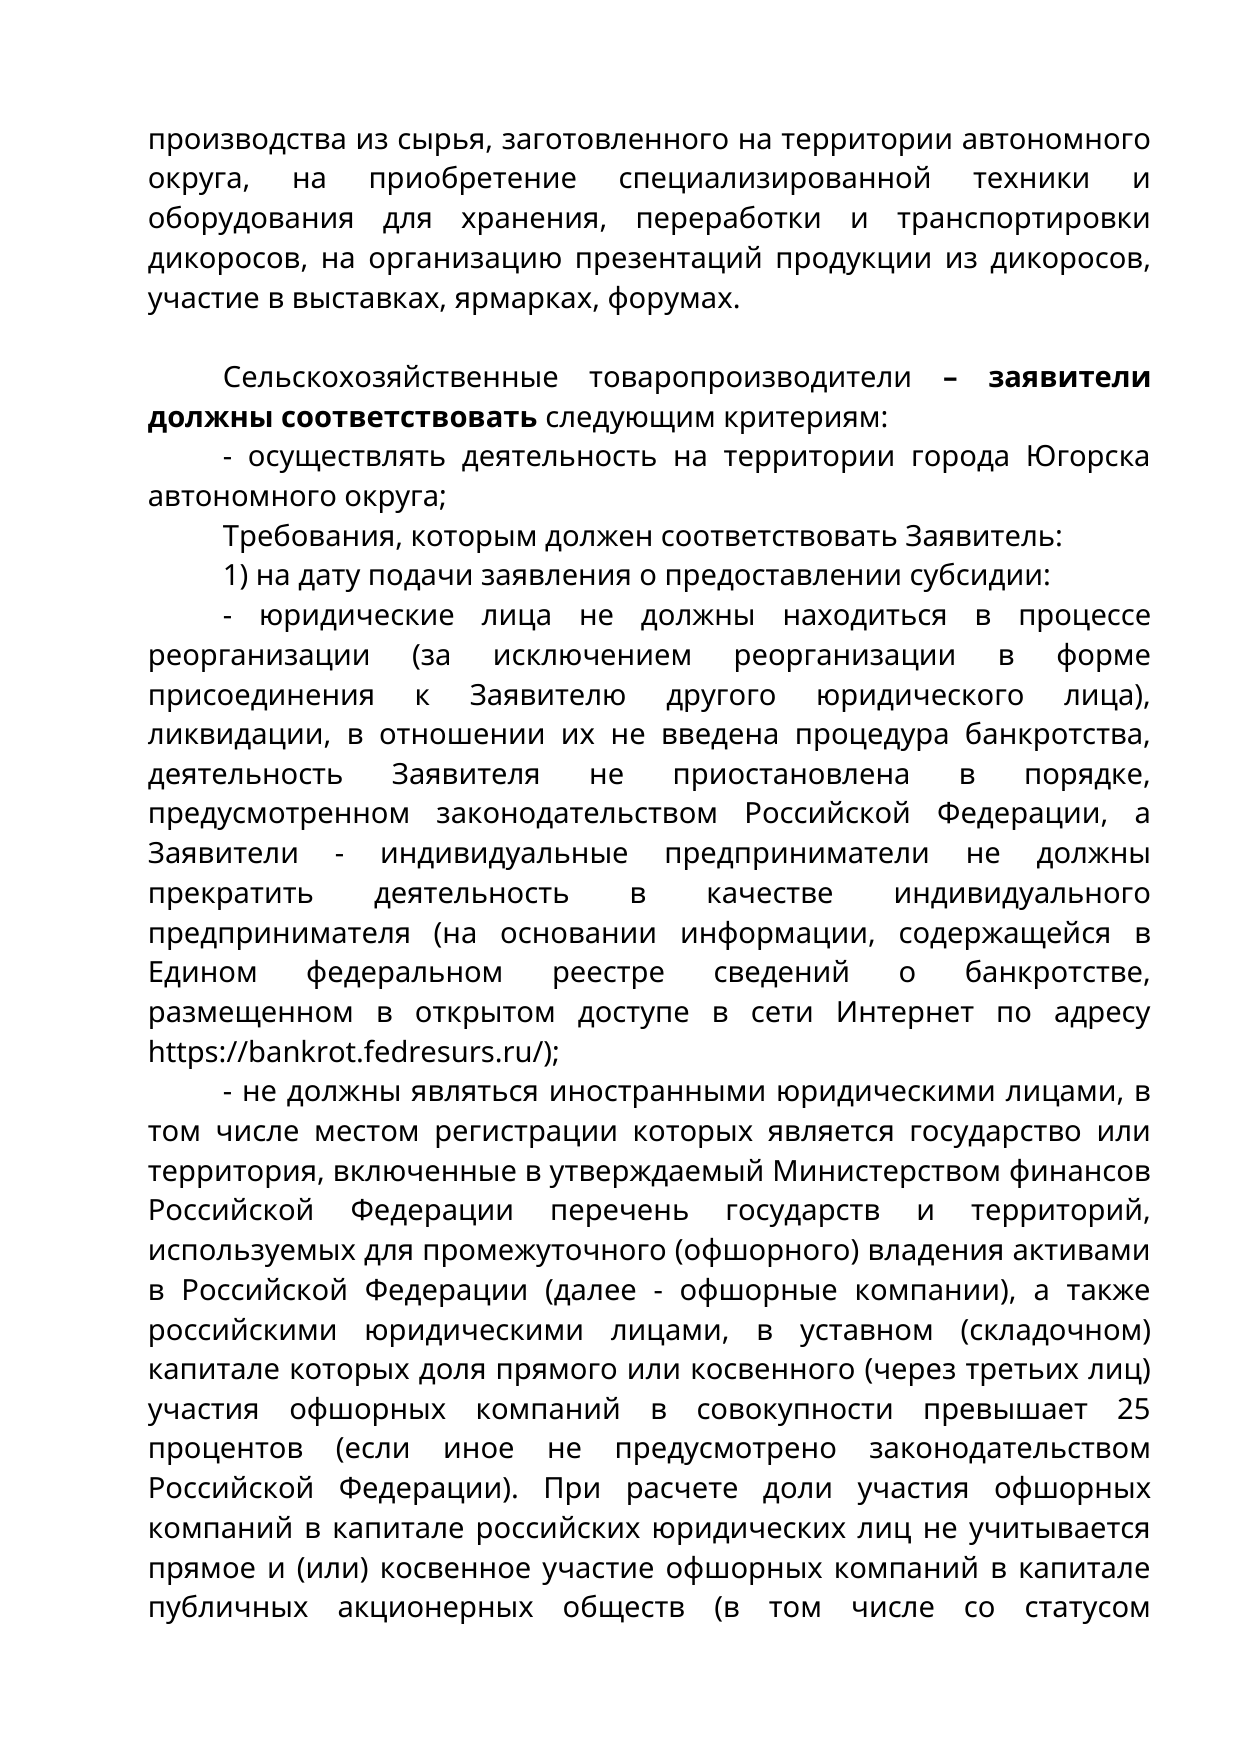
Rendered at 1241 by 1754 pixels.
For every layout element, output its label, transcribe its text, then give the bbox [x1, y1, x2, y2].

text Сельскохозяйственные товаропроизводители – заявители должны соответствовать следующим критериям: [148, 356, 1152, 436]
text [148, 118, 1152, 317]
text Требования, которым должен соответствовать Заявитель: [148, 515, 1152, 555]
text - юридические лица не должны находиться в процессе реорганизации (за исключением реорганизации в форме присоединения к Заявителю другого юридического лица), ликвидации, в отношении их не введена процедура банкротства, деятельность Заявителя не приостановлена в порядке, предусмотренном законодательством Российской Федерации, а Заявители - индивидуальные предприниматели не должны прекратить деятельность в качестве индивидуального предпринимателя (на основании информации, содержащейся в Едином федеральном реестре сведений о банкротстве, размещенном в открытом доступе в сети Интернет по адресу https://bankrot.fedresurs.ru/); [148, 594, 1152, 1071]
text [148, 1071, 1152, 1626]
text - осуществлять деятельность на территории города Югорска автономного округа; [148, 436, 1152, 515]
text 1) на дату подачи заявления о предоставлении субсидии: [148, 555, 1152, 594]
